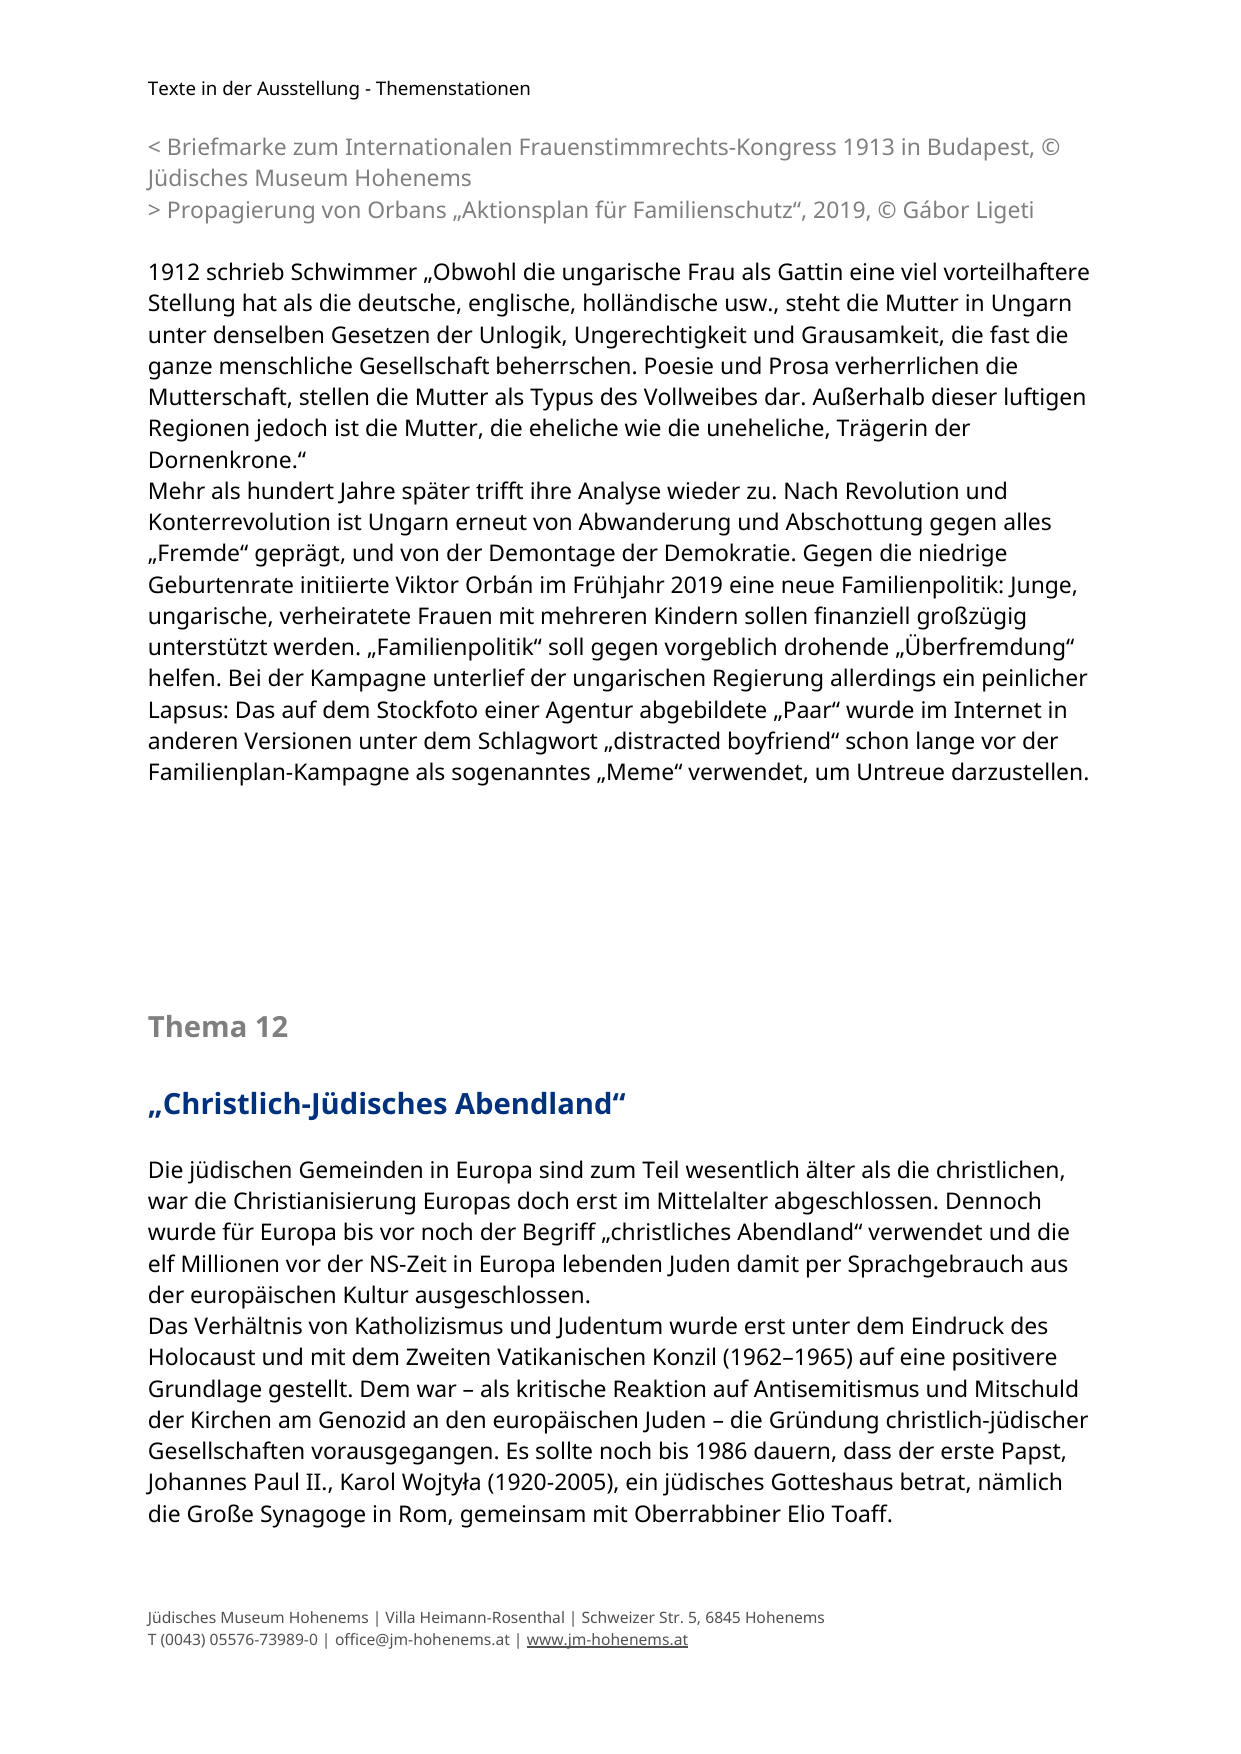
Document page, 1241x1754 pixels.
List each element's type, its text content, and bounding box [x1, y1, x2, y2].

text > Propagierung von Orbans „Aktionsplan für Familienschutz“, 2019, © Gábor Ligeti [148, 193, 1092, 225]
text 1912 schrieb Schwimmer „Obwohl die ungarische Frau als Gattin eine viel vorteilhaftere Stellung hat als die deutsche, englische, holländische usw., steht die Mutter in Ungarn unter denselben Gesetzen der Unlogik, Ungerechtigkeit und Grausamkeit, die fast die ganze menschliche Gesellschaft beherrschen. Poesie und Prosa verherrlichen die Mutterschaft, stellen die Mutter als Typus des Vollweibes dar. Außerhalb dieser luftigen Regionen jedoch ist die Mutter, die eheliche wie die uneheliche, Trägerin der Dornenkrone.“ [148, 256, 1092, 475]
text Mehr als hundert Jahre später trifft ihre Analyse wieder zu. Nach Revolution und Konterrevolution ist Ungarn erneut von Abwanderung und Abschottung gegen alles „Fremde“ geprägt, und von der Demontage der Demokratie. Gegen die niedrige Geburtenrate initiierte Viktor Orbán im Frühjahr 2019 eine neue Familienpolitik: Junge, ungarische, verheiratete Frauen mit mehreren Kindern sollen finanziell großzügig unterstützt werden. „Familienpolitik“ soll gegen vorgeblich drohende „Überfremdung“ helfen. Bei der Kampagne unterlief der ungarischen Regierung allerdings ein peinlicher Lapsus: Das auf dem Stockfoto einer Agentur abgebildete „Paar“ wurde im Internet in anderen Versionen unter dem Schlagwort „distracted boyfriend“ schon lange vor der Familienplan-Kampagne als sogenanntes „Meme“ verwendet, um Untreue darzustellen. [148, 475, 1092, 787]
text Das Verhältnis von Katholizismus und Judentum wurde erst unter dem Eindruck des Holocaust und mit dem Zweiten Vatikanischen Konzil (1962–1965) auf eine positivere Grundlage gestellt. Dem war – als kritische Reaktion auf Antisemitismus und Mitschuld der Kirchen am Genozid an den europäischen Juden – die Gründung christlich-jüdischer Gesellschaften vorausgegangen. Es sollte noch bis 1986 dauern, dass der erste Papst, Johannes Paul II., Karol Wojtyła (1920-2005), ein jüdisches Gotteshaus betrat, nämlich die Große Synagoge in Rom, gemeinsam mit Oberrabbiner Elio Toaff. [148, 1310, 1092, 1529]
text < Briefmarke zum Internationalen Frauenstimmrechts-Kongress 1913 in Budapest, © Jüdisches Museum Hohenems [148, 131, 1092, 193]
text Thema 12 [148, 1006, 1092, 1046]
text „Christlich-Jüdisches Abendland“ [148, 1083, 1092, 1123]
text Die jüdischen Gemeinden in Europa sind zum Teil wesentlich älter als die christlichen, war die Christianisierung Europas doch erst im Mittelalter abgeschlossen. Dennoch wurde für Europa bis vor noch der Begriff „christliches Abendland“ verwendet und die elf Millionen vor der NS-Zeit in Europa lebenden Juden damit per Sprachgebrauch aus der europäischen Kultur ausgeschlossen. [148, 1154, 1092, 1310]
